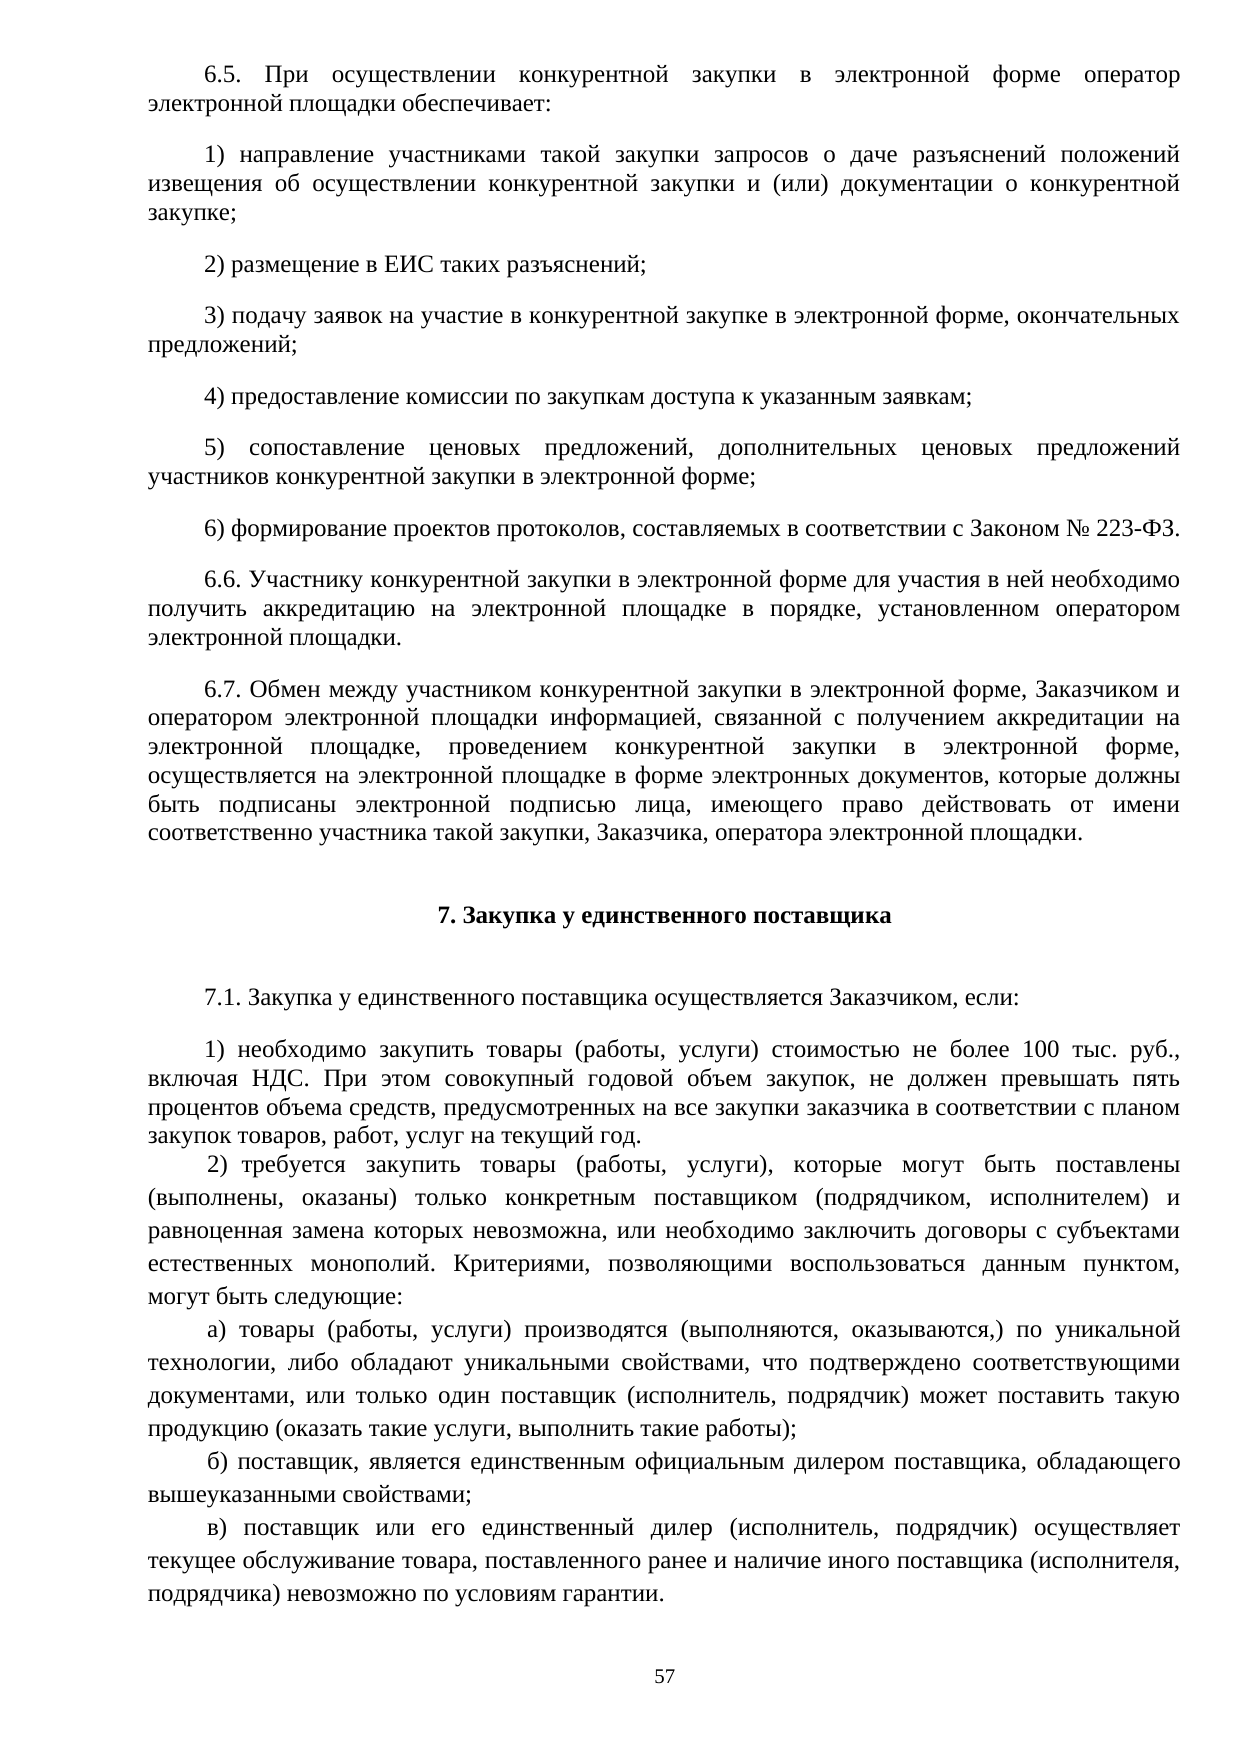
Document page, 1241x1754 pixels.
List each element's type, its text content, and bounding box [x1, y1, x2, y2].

text 6.7. Обмен между участником конкурентной закупки в электронной форме, Заказчиком и оператором электронной площадки информацией, связанной с получением аккредитации на электронной площадке, проведением конкурентной закупки в электронной форме, осуществляется на электронной площадке в форме электронных документов, которые должны быть подписаны электронной подписью лица, имеющего право действовать от имени соответственно участника такой закупки, Заказчика, оператора электронной площадки. [148, 674, 1181, 846]
text 6) формирование проектов протоколов, составляемых в соответствии с Законом № 223-ФЗ. [148, 513, 1181, 542]
text а) товары (работы, услуги) производятся (выполняются, оказываются,) по уникальной технологии, либо обладают уникальными свойствами, что подтверждено соответствующими документами, или только один поставщик (исполнитель, подрядчик) может поставить такую продукцию (оказать такие услуги, выполнить такие работы); [148, 1314, 1181, 1442]
text 7. Закупка у единственного поставщика [148, 900, 1181, 929]
text 7.1. Закупка у единственного поставщика осуществляется Заказчиком, если: [148, 982, 1181, 1011]
text 6.6. Участнику конкурентной закупки в электронной форме для участия в ней необходимо получить аккредитацию на электронной площадке в порядке, установленном оператором электронной площадки. [148, 564, 1181, 651]
text 6.5. При осуществлении конкурентной закупки в электронной форме оператор электронной площадки обеспечивает: [148, 59, 1181, 117]
text 1) необходимо закупить товары (работы, услуги) стоимостью не более 100 тыс. руб., включая НДС. При этом совокупный годовой объем закупок, не должен превышать пять процентов объема средств, предусмотренных на все закупки заказчика в соответствии с планом закупок товаров, работ, услуг на текущий год. [148, 1034, 1181, 1149]
text 5) сопоставление ценовых предложений, дополнительных ценовых предложений участников конкурентной закупки в электронной форме; [148, 432, 1181, 490]
text 4) предоставление комиссии по закупкам доступа к указанным заявкам; [148, 381, 1181, 409]
text 2) размещение в ЕИС таких разъяснений; [148, 249, 1181, 277]
text 1) направление участниками такой закупки запросов о даче разъяснений положений извещения об осуществлении конкурентной закупки и (или) документации о конкурентной закупке; [148, 139, 1181, 226]
list требуется закупить товары (работы, услуги), которые могут быть поставлены (выполнены, оказаны) только конкретным поставщиком (подрядчиком, исполнителем) и равноценная замена которых невозможна, или необходимо заключить договоры с субъектами естественных монополий. Критериями, позволяющими воспользоваться данным пунктом, могут быть следующие: [148, 1149, 1181, 1310]
text в) поставщик или его единственный дилер (исполнитель, подрядчик) осуществляет текущее обслуживание товара, поставленного ранее и наличие иного поставщика (исполнителя, подрядчика) невозможно по условиям гарантии. [148, 1512, 1181, 1607]
text б) поставщик, является единственным официальным дилером поставщика, обладающего вышеуказанными свойствами; [148, 1446, 1181, 1508]
text 3) подачу заявок на участие в конкурентной закупке в электронной форме, окончательных предложений; [148, 300, 1181, 358]
